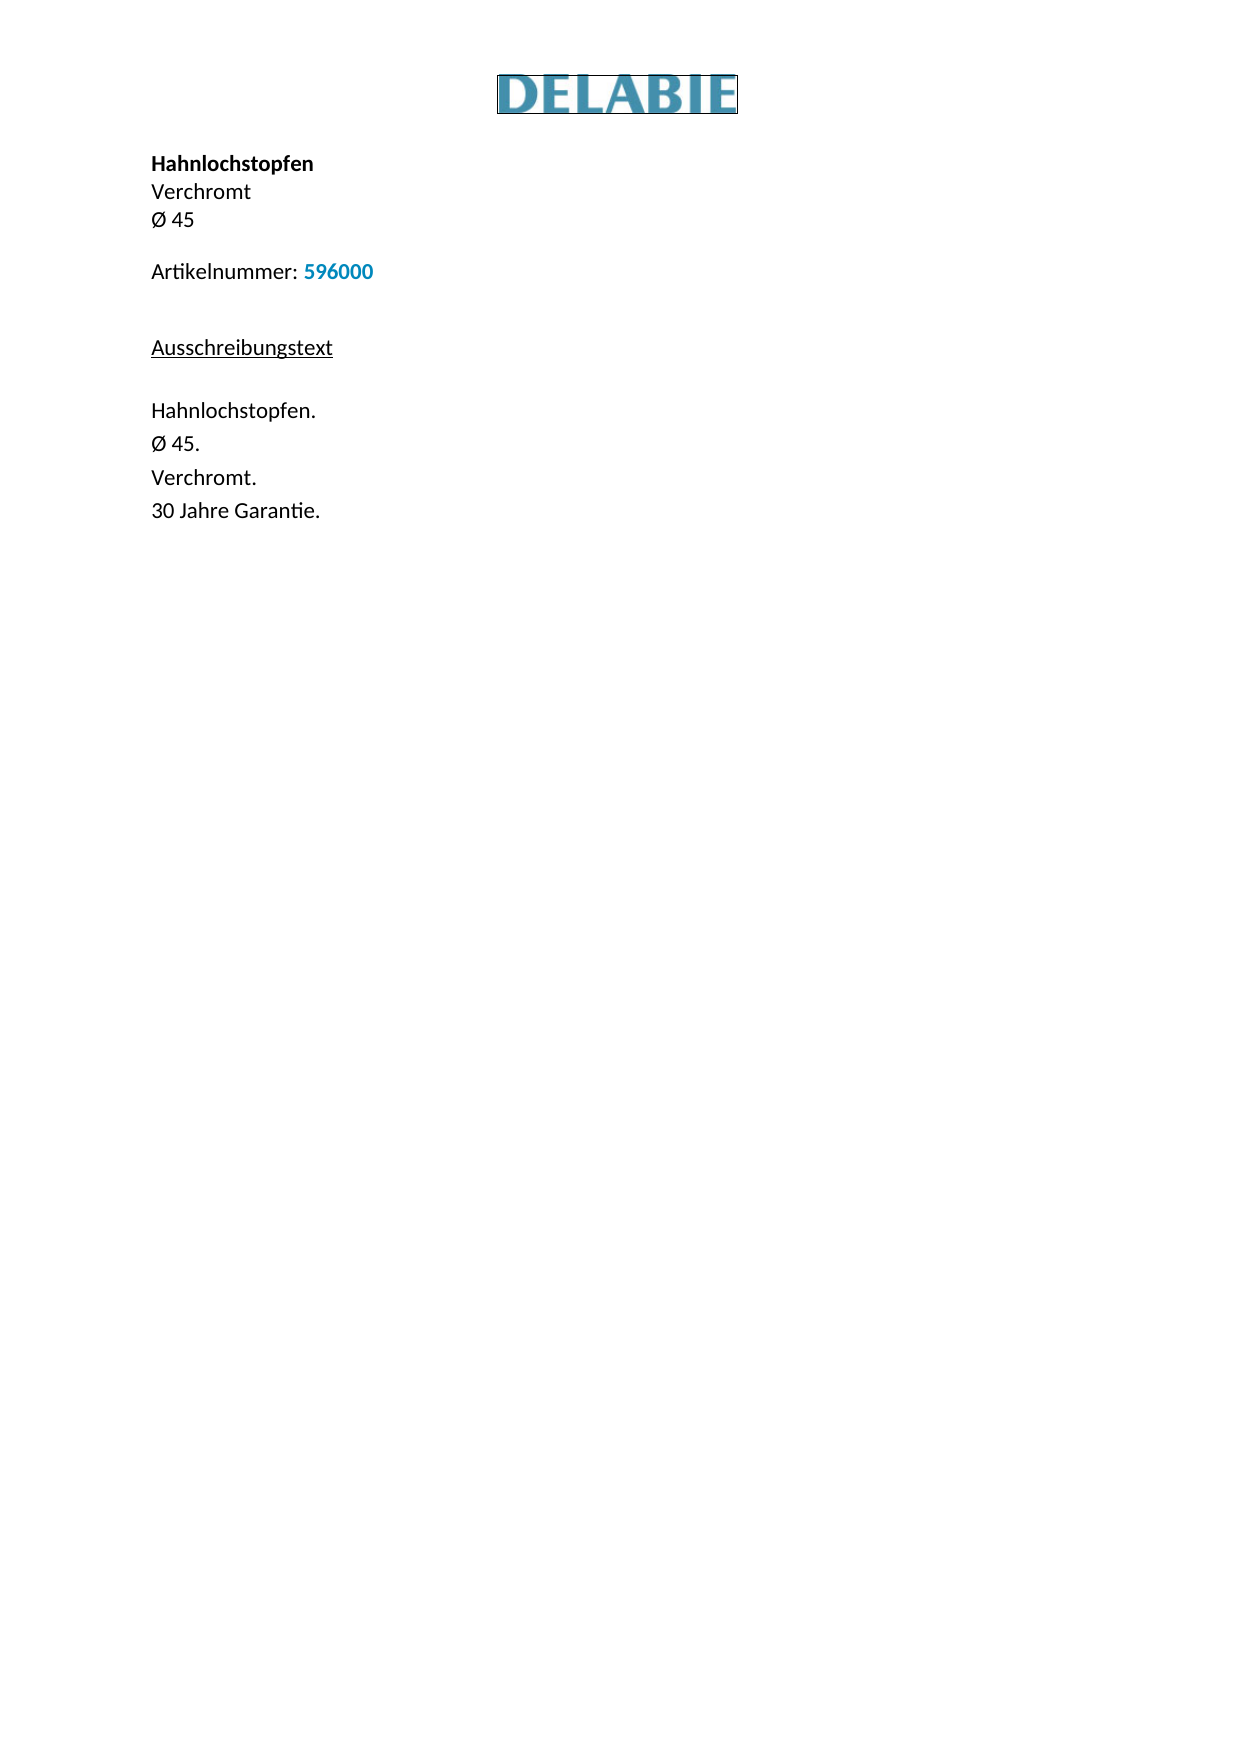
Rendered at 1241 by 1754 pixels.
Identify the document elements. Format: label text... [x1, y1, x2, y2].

text Ø 45 [151, 205, 1084, 233]
text Verchromt. [151, 463, 1084, 491]
text Hahnlochstopfen. [151, 396, 1084, 424]
text Hahnlochstopfen [151, 149, 1084, 177]
text Verchromt [151, 177, 1084, 205]
text Ø 45. [151, 429, 1084, 458]
text Artikelnummer: 596000 [151, 257, 1084, 285]
text Ausschreibungstext [151, 333, 1084, 361]
text 30 Jahre Garantie. [151, 497, 1084, 525]
picture [498, 76, 737, 113]
